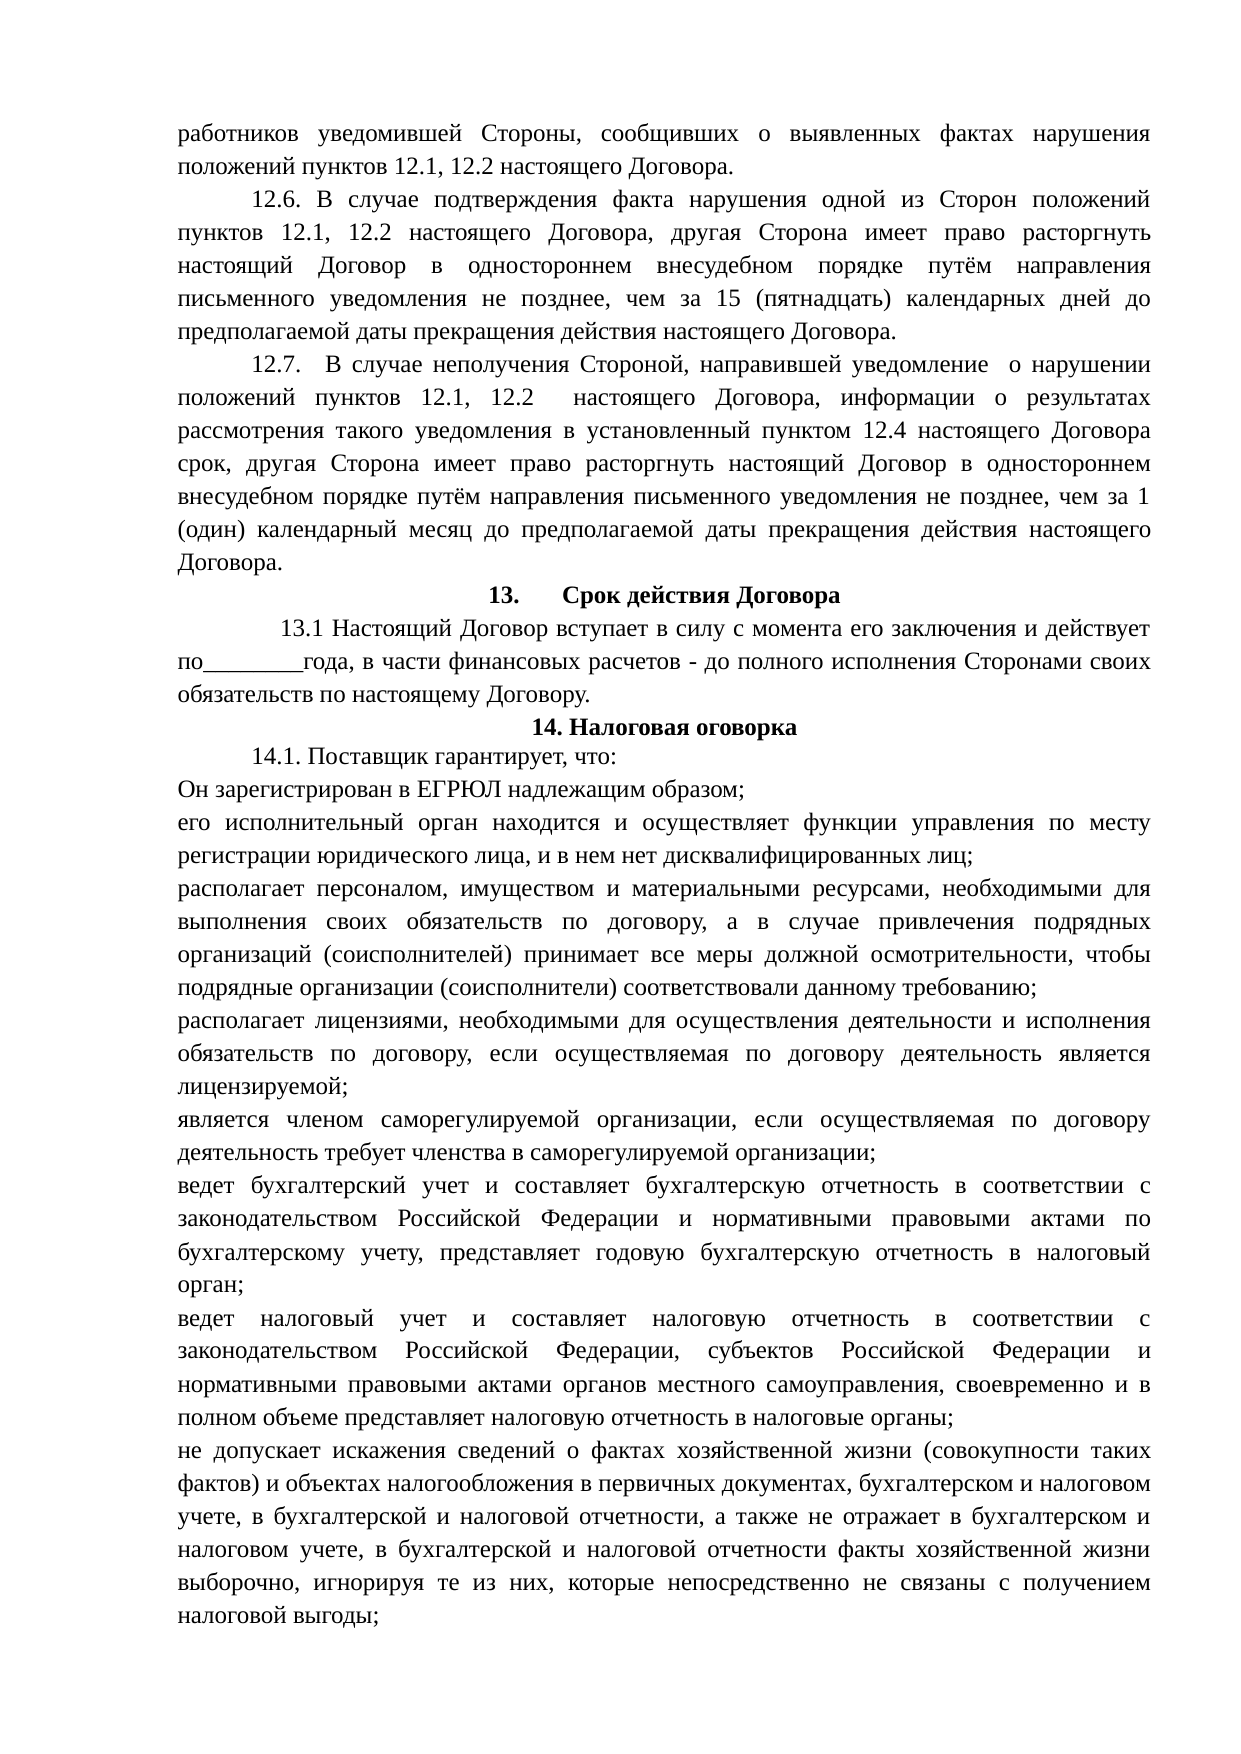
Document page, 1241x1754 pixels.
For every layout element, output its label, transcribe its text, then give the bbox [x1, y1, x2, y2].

text ведет бухгалтерский учет и составляет бухгалтерскую отчетность в соответствии с законодательством Российской Федерации и нормативными правовыми актами по бухгалтерскому учету, представляет годовую бухгалтерскую отчетность в налоговый орган; [177, 1171, 1152, 1298]
text располагает лицензиями, необходимыми для осуществления деятельности и исполнения обязательств по договору, если осуществляемая по договору деятельность является лицензируемой; [177, 1005, 1152, 1100]
text является членом саморегулируемой организации, если осуществляемая по договору деятельность требует членства в саморегулируемой организации; [177, 1104, 1152, 1166]
text располагает персоналом, имуществом и материальными ресурсами, необходимыми для выполнения своих обязательств по договору, а в случае привлечения подрядных организаций (соисполнителей) принимает все меры должной осмотрительности, чтобы подрядные организации (соисполнители) соответствовали данному требованию; [177, 873, 1152, 1001]
list Срок действия Договора [177, 580, 1152, 609]
text не допускает искажения сведений о фактах хозяйственной жизни (совокупности таких фактов) и объектах налогообложения в первичных документах, бухгалтерском и налоговом учете, в бухгалтерской и налоговой отчетности, а также не отражает в бухгалтерском и налоговом учете, в бухгалтерской и налоговой отчетности факты хозяйственной жизни выборочно, игнорируя те из них, которые непосредственно не связаны с получением налоговой выгоды; [177, 1435, 1152, 1628]
text его исполнительный орган находится и осуществляет функции управления по месту регистрации юридического лица, и в нем нет дисквалифицированных лиц; [177, 807, 1152, 869]
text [177, 118, 1152, 180]
text 14.1. Поставщик гарантирует, что: [177, 741, 1152, 770]
list В случае неполучения Стороной, направившей уведомление о нарушении положений пунктов 12.1, 12.2 настоящего Договора, информации о результатах рассмотрения такого уведомления в установленный пунктом 12.4 настоящего Договора срок, другая Сторона имеет право расторгнуть настоящий Договор в одностороннем внесудебном порядке путём направления письменного уведомления не позднее, чем за 1 (один) календарный месяц до предполагаемой даты прекращения действия настоящего Договора. [177, 349, 1152, 576]
text Он зарегистрирован в ЕГРЮЛ надлежащим образом; [177, 774, 1152, 803]
text 12.6. В случае подтверждения факта нарушения одной из Сторон положений пунктов 12.1, 12.2 настоящего Договора, другая Сторона имеет право расторгнуть настоящий Договор в одностороннем внесудебном порядке путём направления письменного уведомления не позднее, чем за 15 (пятнадцать) календарных дней до предполагаемой даты прекращения действия настоящего Договора. [177, 184, 1152, 345]
text ведет налоговый учет и составляет налоговую отчетность в соответствии с законодательством Российской Федерации, субъектов Российской Федерации и нормативными правовыми актами органов местного самоуправления, своевременно и в полном объеме представляет налоговую отчетность в налоговые органы; [177, 1303, 1152, 1430]
text 13.1 Настоящий Договор вступает в силу с момента его заключения и действует по________года, в части финансовых расчетов - до полного исполнения Сторонами своих обязательств по настоящему Договору. [177, 613, 1152, 708]
text 14. Налоговая оговорка [177, 712, 1152, 741]
